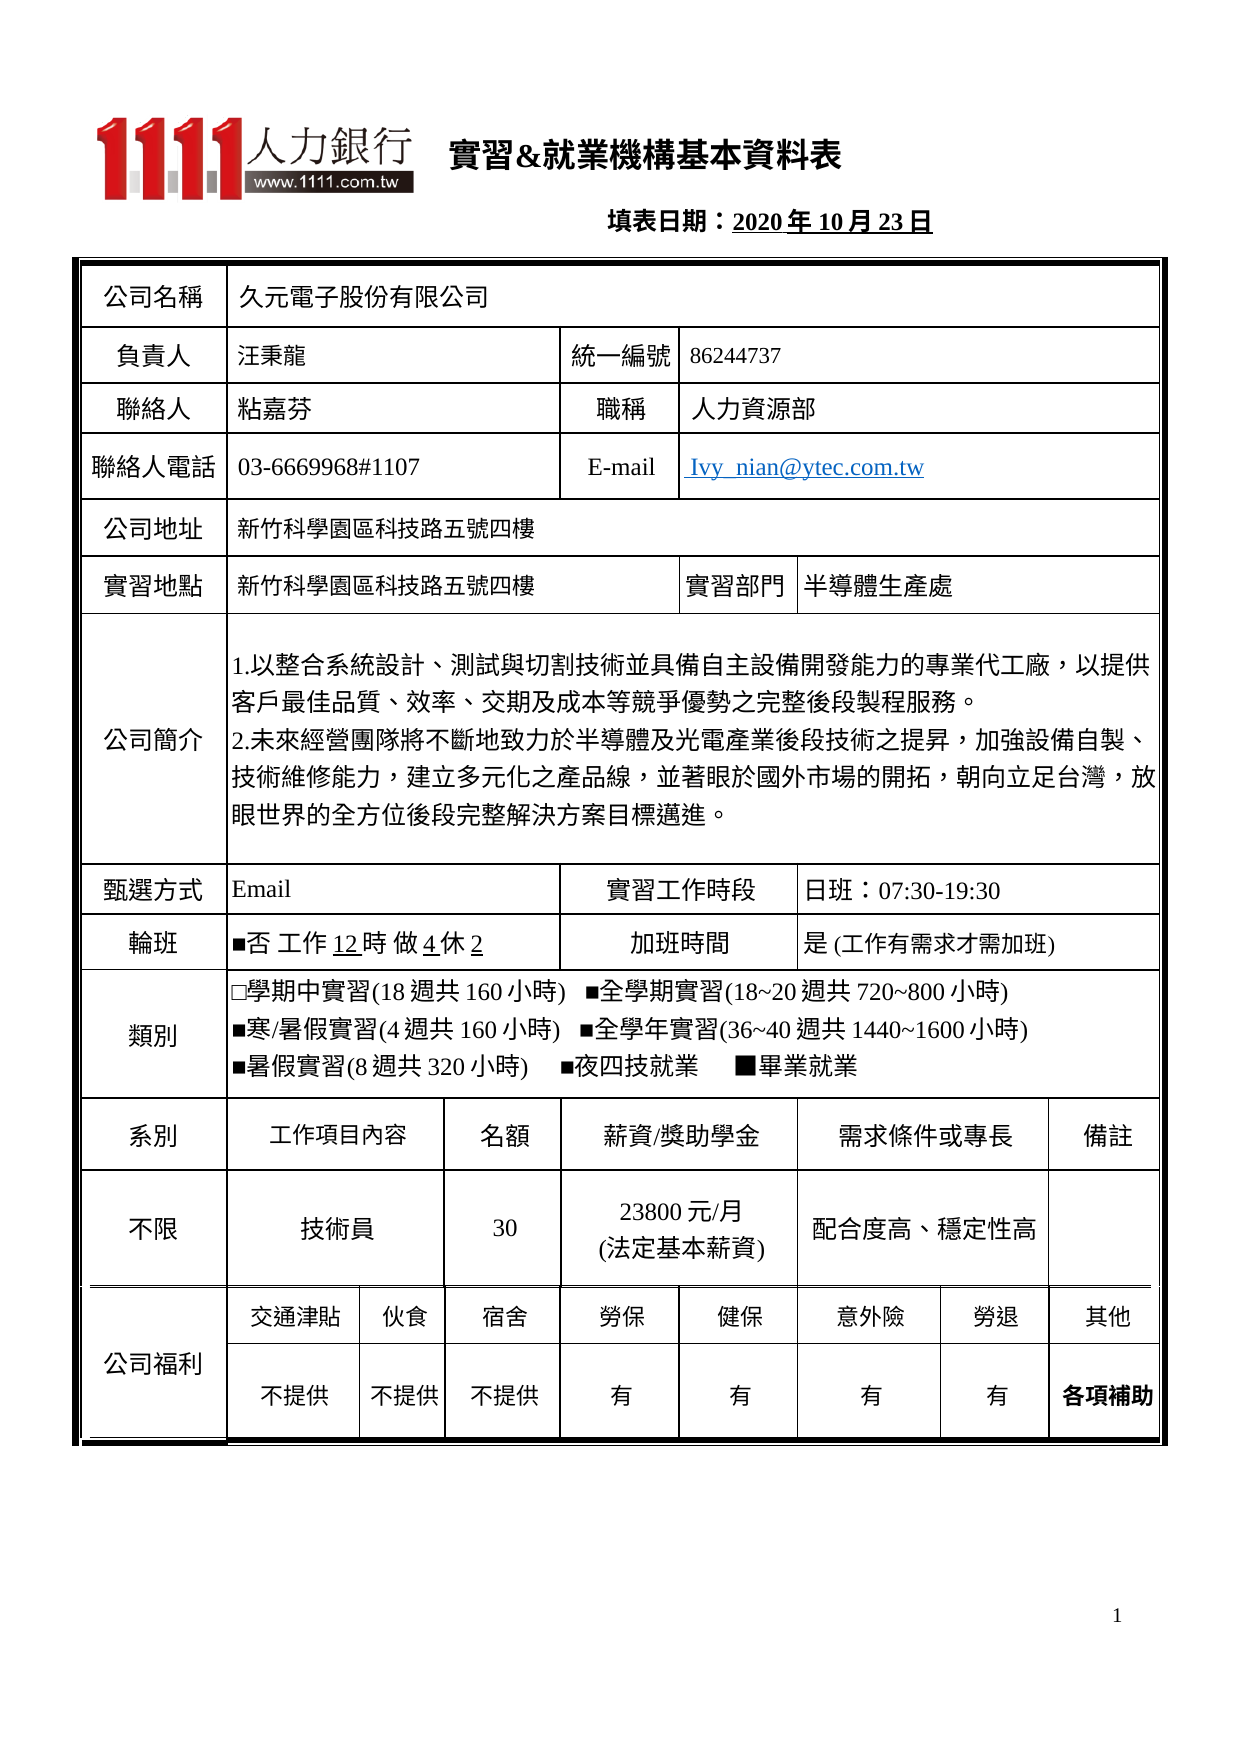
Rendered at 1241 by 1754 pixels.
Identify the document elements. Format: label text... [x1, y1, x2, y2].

table_cell 輪班 [82, 915, 226, 969]
table_cell 有 [680, 1344, 797, 1437]
table_cell 23800元/月 (法定基本薪資) [562, 1171, 797, 1285]
table_cell 交通津貼 [228, 1288, 359, 1342]
table_cell 伙食 [360, 1288, 444, 1342]
table_cell 不提供 [360, 1344, 444, 1437]
table_cell 不提供 [228, 1344, 359, 1437]
text 實習&就業機構基本資料表 [425, 129, 1122, 177]
table_cell 聯絡人電話 [82, 434, 226, 498]
table_cell Ivy_nian@ytec.com.tw [680, 434, 1159, 498]
table_cell 實習部門 [680, 557, 797, 613]
table_cell 是 (工作有需求才需加班) [798, 915, 1159, 969]
table_cell 日班：07:30-19:30 [798, 865, 1159, 912]
table_cell 宿舍 [446, 1288, 559, 1342]
table_cell 30 [445, 1171, 560, 1285]
table_cell 汪秉龍 [228, 328, 559, 382]
table_cell 工作項目內容 [228, 1099, 443, 1169]
table_cell 新竹科學園區科技路五號四樓 [228, 557, 679, 613]
table_cell 有 [798, 1344, 940, 1437]
picture [73, 96, 425, 217]
table_cell 聯絡人 [82, 384, 226, 432]
table_cell 配合度高、穩定性高 [798, 1171, 1048, 1285]
table_header 久元電子股份有限公司 [228, 266, 1159, 326]
table_cell 意外險 [798, 1288, 940, 1342]
table_cell 公司地址 [82, 500, 226, 555]
text 填表日期：2020年 10月23日 [118, 201, 1122, 238]
table_cell 有 [941, 1344, 1048, 1437]
table_cell 1.以整合系統設計、測試與切割技術並具備自主設備開發能力的專業代工廠，以提供客戶最佳品質、效率、交期及成本等競爭優勢之完整後段製程服務。 2.未來經營團隊將不斷地致力於半導體及光電產業後段技術之提昇，加強設備自製、技術維修能力，建立多元化之產品線，並著眼於國外市場的開拓，朝向立足台灣，放眼世界的全方位後段完整解決方案目標邁進。 [228, 614, 1159, 862]
table_cell ■否 工作12時 做4休2 [228, 915, 559, 969]
table_cell 健保 [680, 1288, 797, 1342]
table_cell 其他 [1050, 1285, 1162, 1342]
table_cell 甄選方式 [82, 865, 226, 912]
table_cell 統一編號 [561, 328, 678, 382]
table_cell 86244737 [680, 328, 1159, 382]
table_cell 半導體生產處 [798, 557, 1159, 613]
table_cell E-mail [561, 434, 678, 498]
table_cell [1049, 1171, 1159, 1285]
table_cell 系別 [82, 1099, 226, 1169]
table_cell 技術員 [228, 1171, 443, 1285]
table_cell 公司簡介 [82, 614, 226, 862]
table_cell 需求條件或專長 [798, 1099, 1048, 1169]
table_cell 03-6669968#1107 [228, 434, 559, 498]
table_cell 粘嘉芬 [228, 384, 559, 432]
table_cell 各項補助 [1050, 1344, 1159, 1437]
table_cell 負責人 [82, 328, 226, 382]
table_cell 備註 [1049, 1099, 1159, 1169]
table_cell 不限 [82, 1171, 226, 1285]
table_cell 勞保 [561, 1288, 678, 1342]
table_cell 勞退 [941, 1288, 1048, 1342]
table_cell 職稱 [561, 384, 678, 432]
table_cell 不提供 [446, 1344, 559, 1437]
table_cell 實習工作時段 [561, 865, 797, 912]
table_cell □學期中實習(18週共160小時) ■全學期實習(18~20週共720~800小時) ■寒/暑假實習(4週共160小時) ■全學年實習(36~40週共1440~1600小時) ■暑假實習(8週共320小時) ■夜四技就業 ■畢業就業 [228, 971, 1159, 1097]
table_cell 公司福利 [79, 1285, 226, 1437]
table_cell 加班時間 [561, 915, 797, 969]
table_cell 有 [561, 1344, 678, 1437]
table_header 公司名稱 [82, 266, 226, 326]
table_cell 類別 [82, 970, 226, 1097]
table_cell 實習地點 [82, 557, 226, 613]
table_cell 薪資/獎助學金 [562, 1099, 797, 1169]
table_cell 人力資源部 [680, 384, 1159, 432]
table_cell Email [228, 865, 559, 912]
table_cell 名額 [445, 1099, 560, 1169]
table_cell 新竹科學園區科技路五號四樓 [228, 500, 1159, 555]
